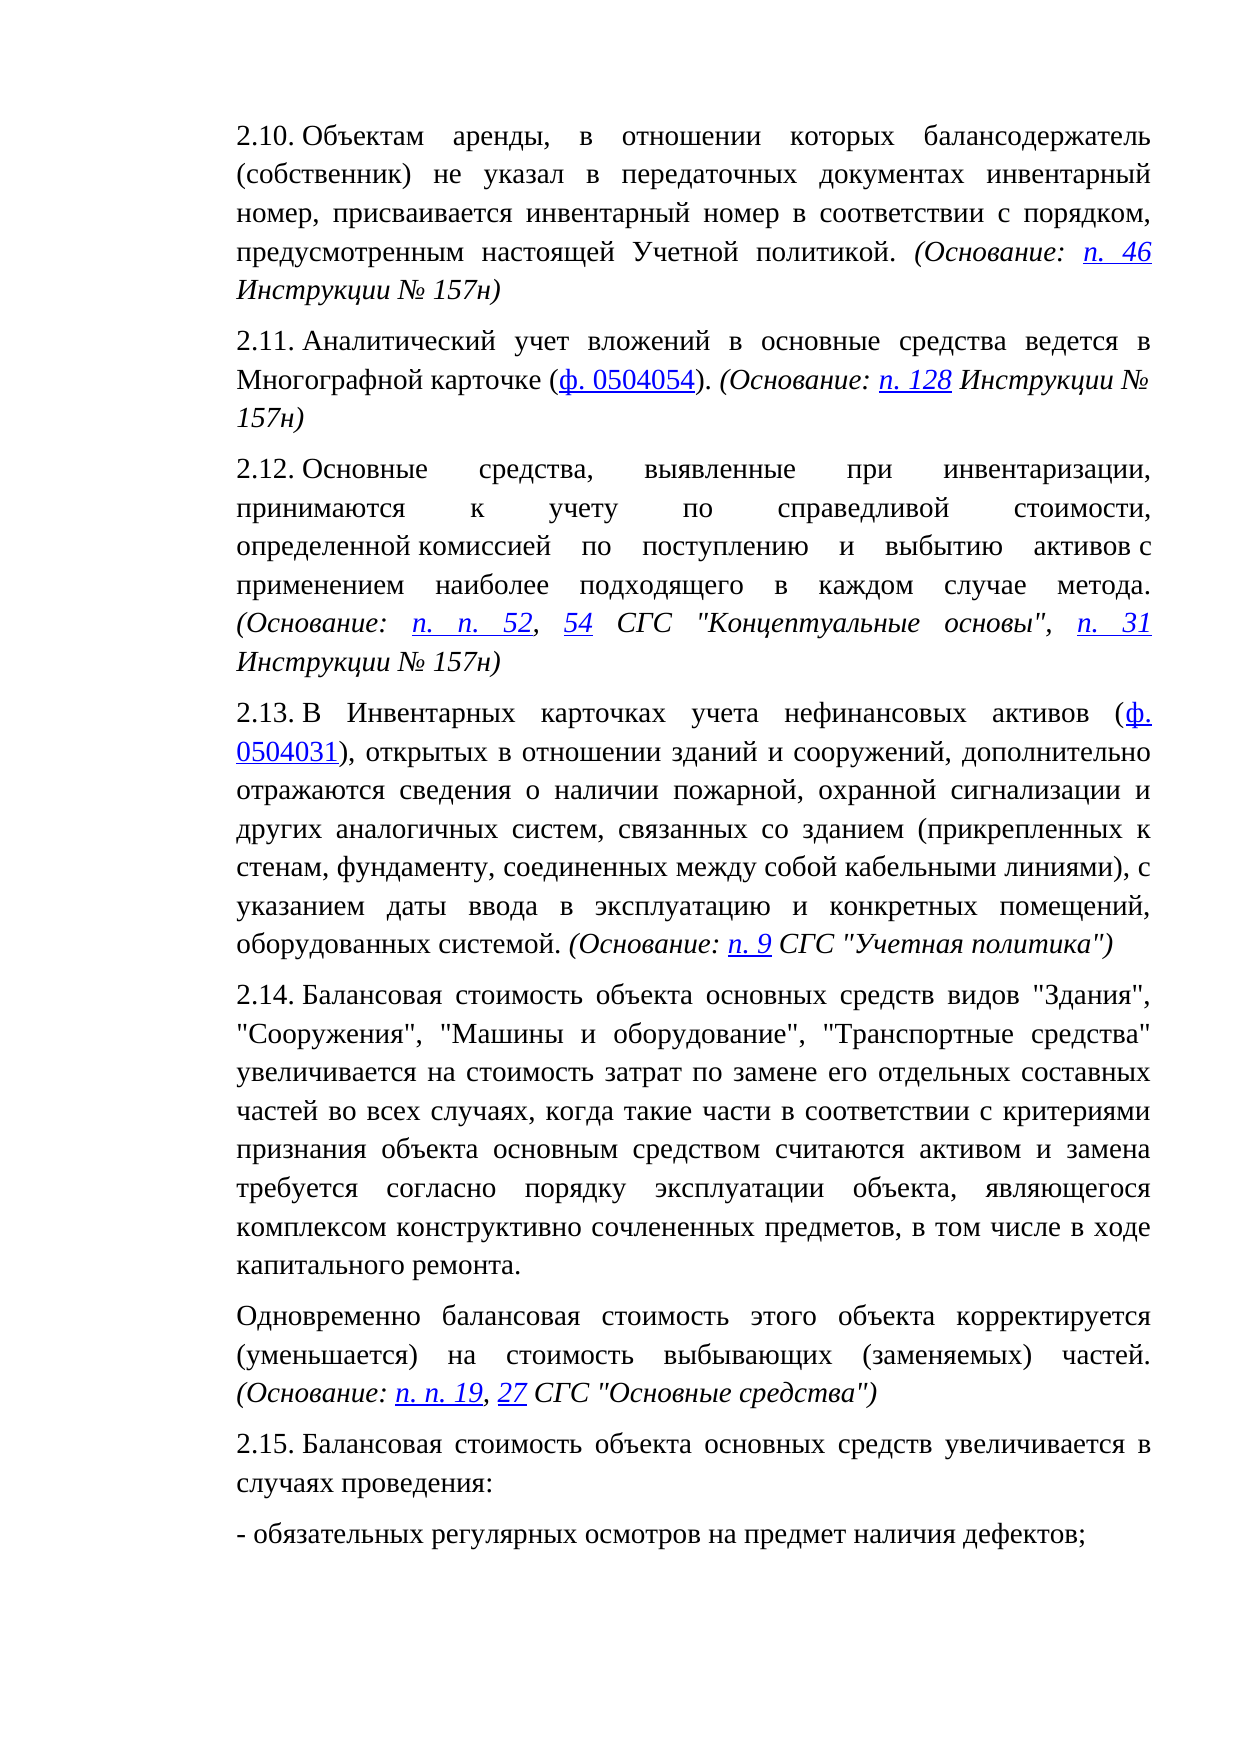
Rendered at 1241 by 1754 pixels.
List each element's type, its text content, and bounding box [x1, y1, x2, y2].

subtitle Аналитический учет вложений в основные средства ведется в Многографной карточке (ф. 0504054). (Основание: п. 128 Инструкции № 157н) [236, 323, 1152, 434]
subtitle В Инвентарных карточках учета нефинансовых активов (ф. 0504031), открытых в отношении зданий и сооружений, дополнительно отражаются сведения о наличии пожарной, охранной сигнализации и других аналогичных систем, связанных со зданием (прикрепленных к стенам, фундаменту, соединенных между собой кабельными линиями), с указанием даты ввода в эксплуатацию и конкретных помещений, оборудованных системой. (Основание: п. 9 СГС "Учетная политика") [236, 695, 1152, 960]
text Одновременно балансовая стоимость этого объекта корректируется (уменьшается) на стоимость выбывающих (заменяемых) частей. (Основание: п. п. 19, 27 СГС "Основные средства") [236, 1298, 1152, 1409]
subtitle Балансовая стоимость объекта основных средств видов "Здания", "Сооружения", "Машины и оборудование", "Транспортные средства" увеличивается на стоимость затрат по замене его отдельных составных частей во всех случаях, когда такие части в соответствии с критериями признания объекта основным средством считаются активом и замена требуется согласно порядку эксплуатации объекта, являющегося комплексом конструктивно сочлененных предметов, в том числе в ходе капитального ремонта. [236, 977, 1152, 1281]
subtitle Основные средства, выявленные при инвентаризации, принимаются к учету по справедливой стоимости, определенной комиссией по поступлению и выбытию активов с применением наиболее подходящего в каждом случае метода. (Основание: п. п. 52, 54 СГС "Концептуальные основы", п. 31 Инструкции № 157н) [236, 451, 1152, 678]
text - обязательных регулярных осмотров на предмет наличия дефектов; [236, 1516, 1152, 1549]
subtitle Объектам аренды, в отношении которых балансодержатель (собственник) не указал в передаточных документах инвентарный номер, присваивается инвентарный номер в соответствии с порядком, предусмотренным настоящей Учетной политикой. (Основание: п. 46 Инструкции № 157н) [236, 118, 1152, 306]
subtitle Балансовая стоимость объекта основных средств увеличивается в случаях проведения: [236, 1426, 1152, 1498]
